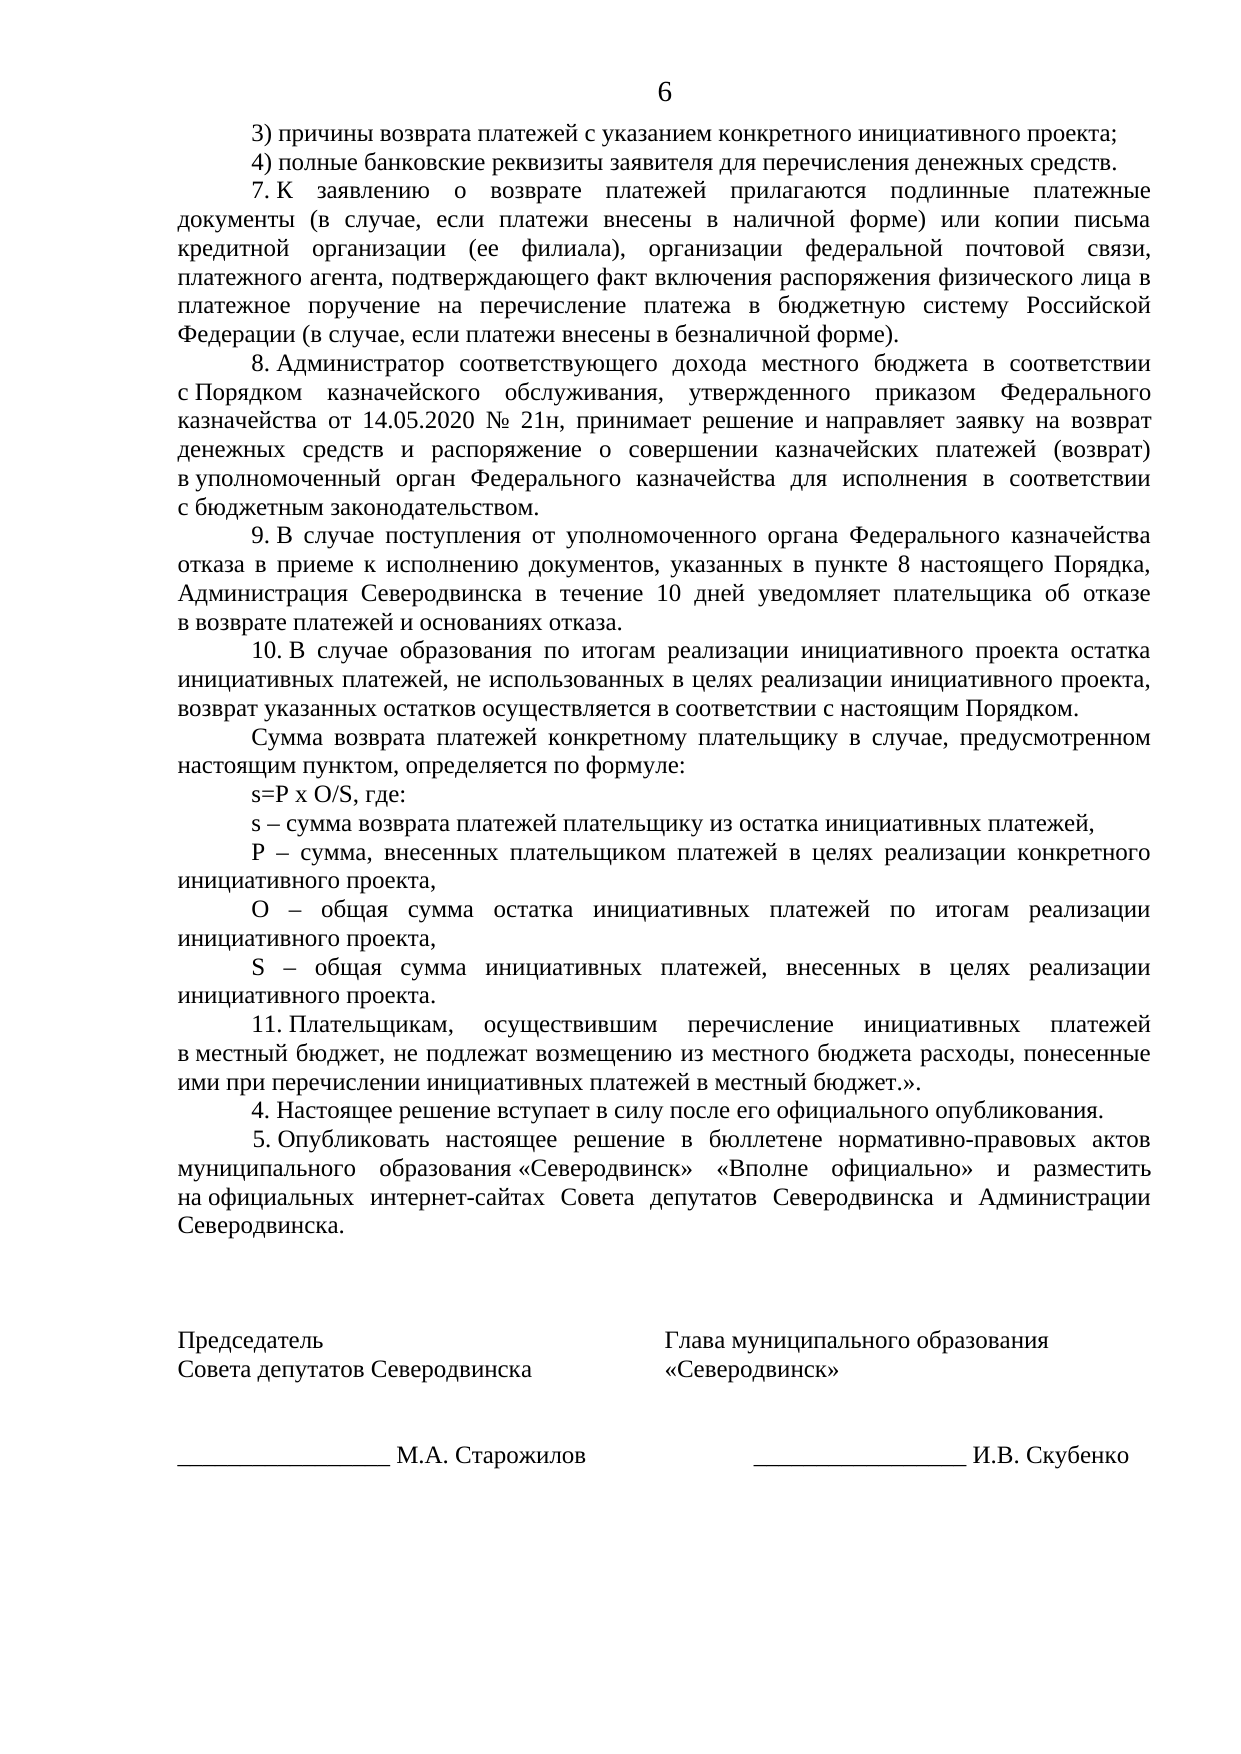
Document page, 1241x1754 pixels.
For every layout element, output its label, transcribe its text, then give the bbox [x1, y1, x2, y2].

text S – общая сумма инициативных платежей, внесенных в целях реализации инициативного проекта. [177, 952, 1152, 1009]
text s – сумма возврата платежей плательщику из остатка инициативных платежей, [177, 808, 1152, 837]
text 4. Настоящее решение вступает в силу после его официального опубликования. [177, 1096, 1152, 1124]
text 4) полные банковские реквизиты заявителя для перечисления денежных средств. [177, 147, 1152, 176]
text O – общая сумма остатка инициативных платежей по итогам реализации инициативного проекта, [177, 894, 1152, 952]
text 10. В случае образования по итогам реализации инициативного проекта остатка инициативных платежей, не использованных в целях реализации инициативного проекта, возврат указанных остатков осуществляется в соответствии с настоящим Порядком. [177, 636, 1152, 722]
table_header Председатель Совета депутатов Северодвинска _________________ М.А. Старожилов [166, 1326, 653, 1498]
text s=P x O/S, где: [177, 779, 1152, 808]
text 7. К заявлению о возврате платежей прилагаются подлинные платежные документы (в случае, если платежи внесены в наличной форме) или копии письма кредитной организации (ее филиала), организации федеральной почтовой связи, платежного агента, подтверждающего факт включения распоряжения физического лица в платежное поручение на перечисление платежа в бюджетную систему Российской Федерации (в случае, если платежи внесены в безналичной форме). [177, 176, 1152, 348]
table_header Глава муниципального образования «Северодвинск» _________________ И.В. Скубенко [653, 1326, 1140, 1498]
text 11. Плательщикам, осуществившим перечисление инициативных платежей в местный бюджет, не подлежат возмещению из местного бюджета расходы, понесенные ими при перечислении инициативных платежей в местный бюджет.». [177, 1009, 1152, 1096]
text 5. Опубликовать настоящее решение в бюллетене нормативно-правовых актов муниципального образования «Северодвинск» «Вполне официально» и разместить на официальных интернет-сайтах Совета депутатов Северодвинска и Администрации Северодвинска. [177, 1124, 1152, 1239]
text 9. В случае поступления от уполномоченного органа Федерального казначейства отказа в приеме к исполнению документов, указанных в пункте 8 настоящего Порядка, Администрация Северодвинска в течение 10 дней уведомляет плательщика об отказе в возврате платежей и основаниях отказа. [177, 521, 1152, 636]
text P – сумма, внесенных плательщиком платежей в целях реализации конкретного инициативного проекта, [177, 837, 1152, 894]
text Сумма возврата платежей конкретному плательщику в случае, предусмотренном настоящим пунктом, определяется по формуле: [177, 722, 1152, 779]
text 8. Администратор соответствующего дохода местного бюджета в соответствии с Порядком казначейского обслуживания, утвержденного приказом Федерального казначейства от 14.05.2020 № 21н, принимает решение и направляет заявку на возврат денежных средств и распоряжение о совершении казначейских платежей (возврат) в уполномоченный орган Федерального казначейства для исполнения в соответствии с бюджетным законодательством. [177, 348, 1152, 521]
text 3) причины возврата платежей с указанием конкретного инициативного проекта; [177, 118, 1152, 147]
